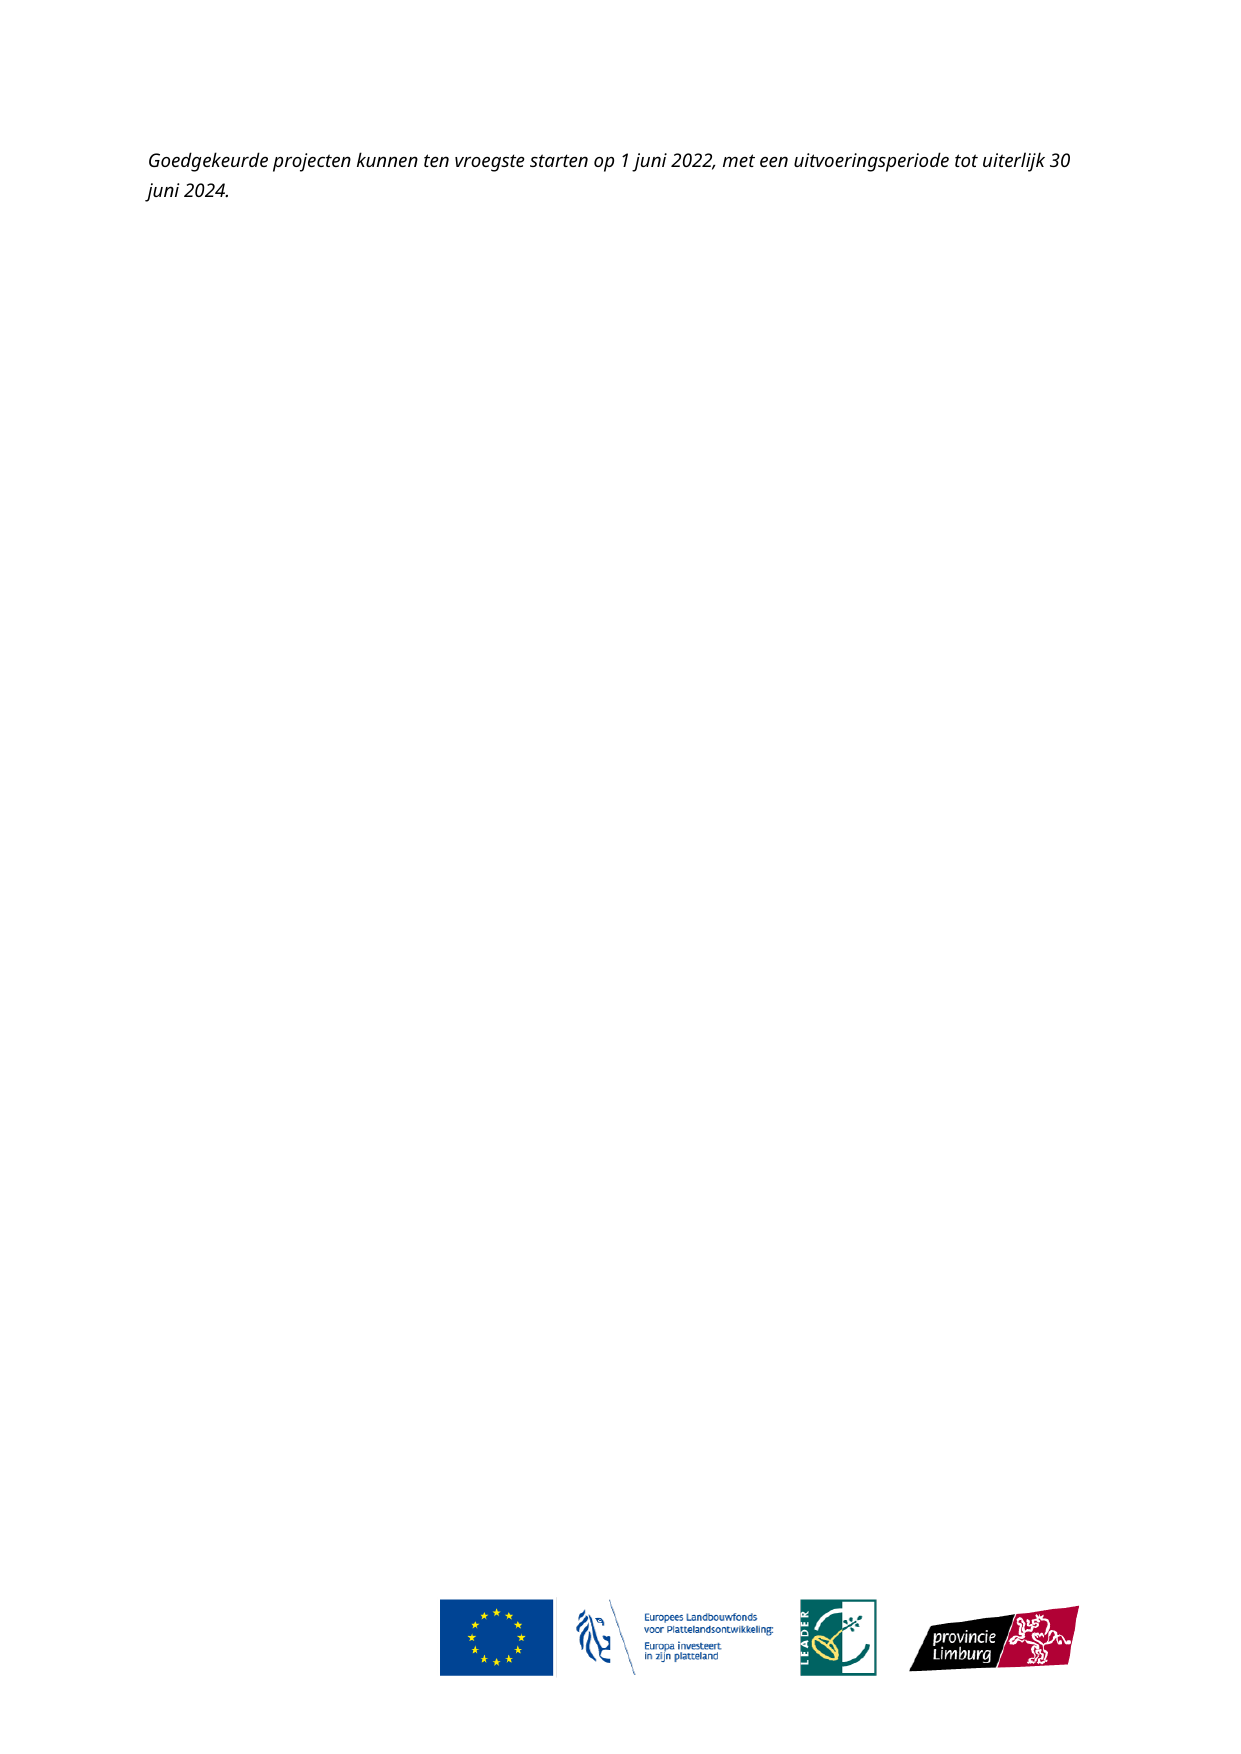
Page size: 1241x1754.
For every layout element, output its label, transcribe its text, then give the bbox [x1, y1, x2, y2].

text Goedgekeurde projecten kunnen ten vroegste starten op 1 juni 2022, met een uitvoeringsperiode tot uiterlijk 30 juni 2024. [148, 148, 1093, 202]
picture [432, 1591, 1093, 1681]
